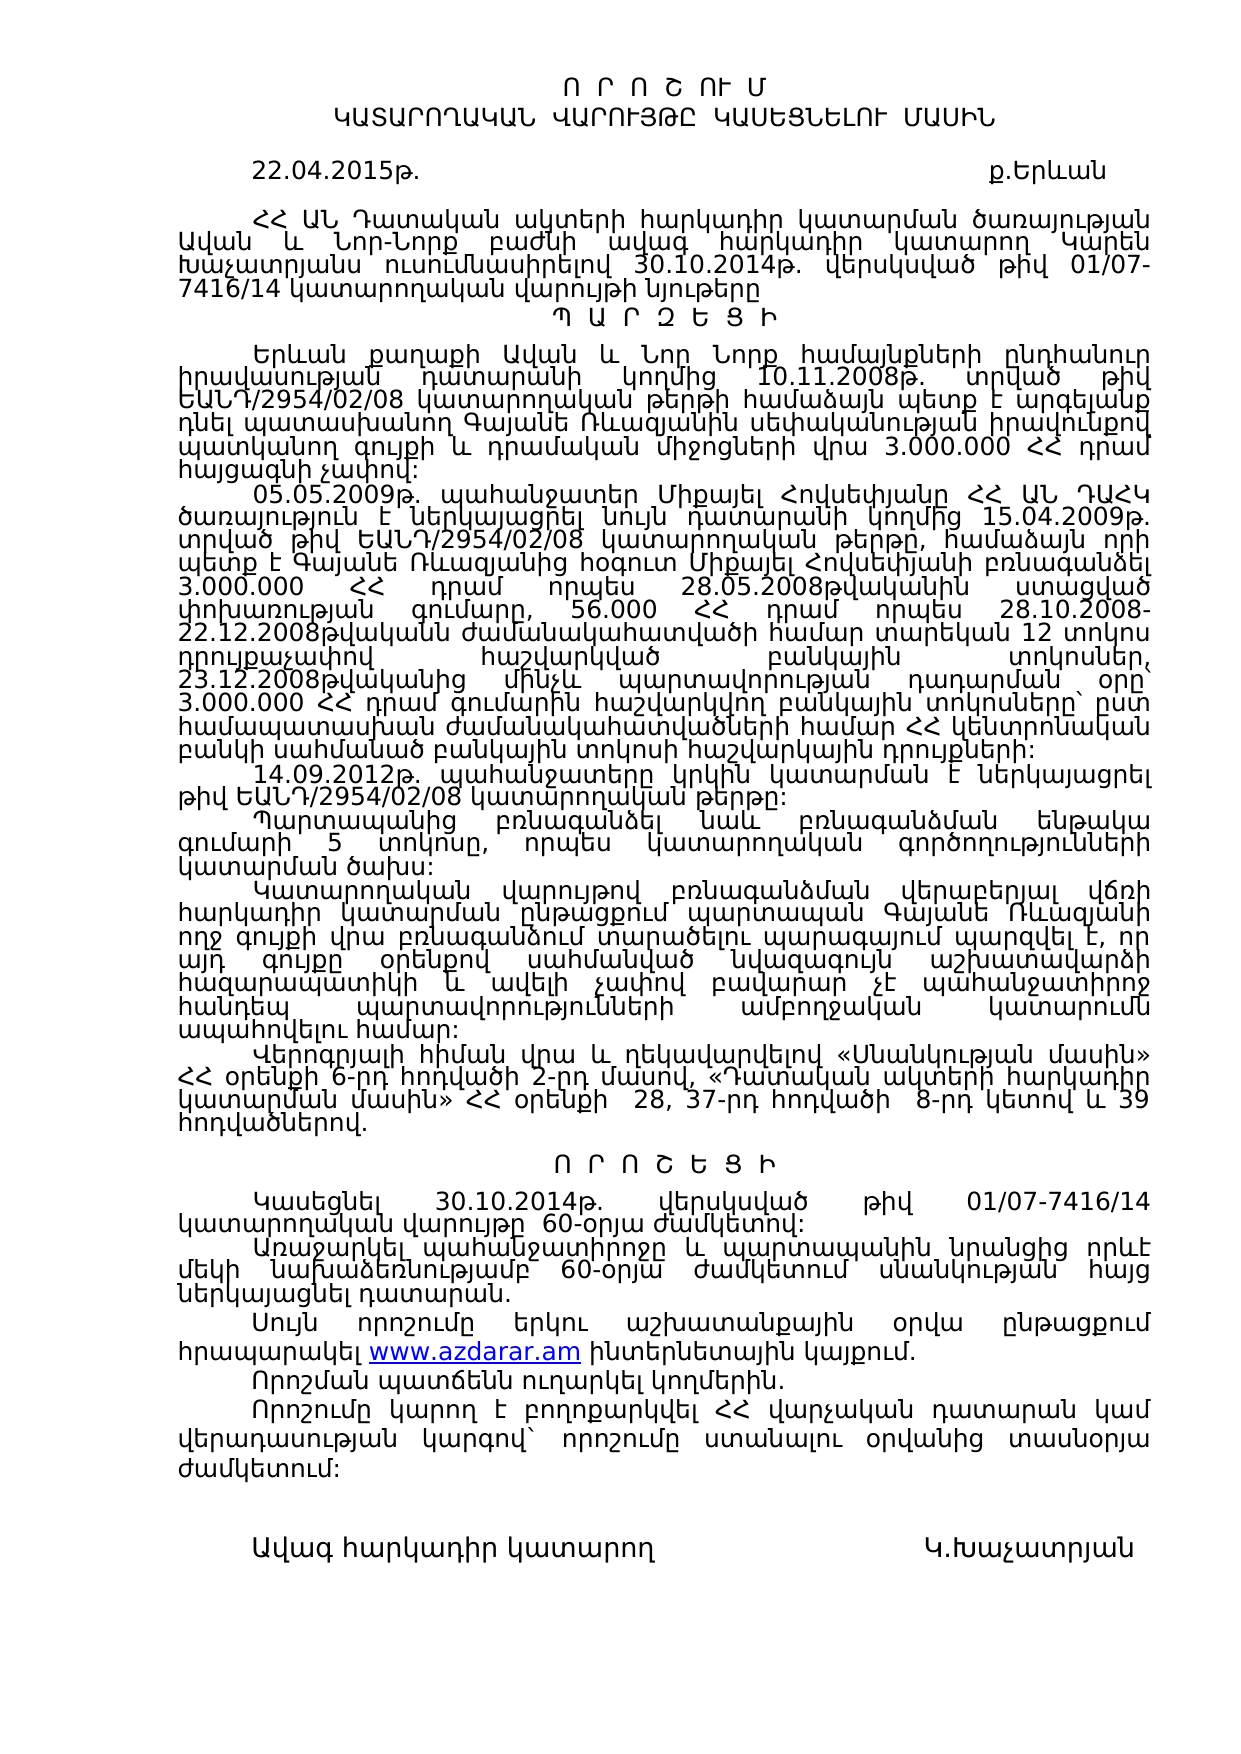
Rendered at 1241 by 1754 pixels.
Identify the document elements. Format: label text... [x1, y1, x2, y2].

text Պ Ա Ր Զ Ե Ց Ի [177, 303, 1152, 332]
text Վերոգրյալի հիման վրա և ղեկավարվելով «Սնանկության մասին» ՀՀ օրենքի 6-րդ հոդվածի 2-րդ մասով, «Դատական ակտերի հարկադիր կատարման մասին» ՀՀ օրենքի 28, 37-րդ հոդվածի 8-րդ կետով և 39 հոդվածներով. [177, 1044, 1152, 1138]
text Երևան քաղաքի Ավան և Նոր Նորք համայնքների ընդհանուր իրավասության դատարանի կողմից 10.11.2008թ. տրված թիվ ԵԱՆԴ/2954/02/08 կատարողական թերթի համաձայն պետք է արգելանք դնել պատասխանող Գայանե Ռևազյանին սեփականության իրավունքով պատկանող գույքի և դրամական միջոցների վրա 3.000.000 ՀՀ դրամ հայցագնի չափով: [177, 344, 1152, 484]
text Որոշման պատճենն ուղարկել կողմերին. [177, 1366, 1152, 1396]
text Ո Ր Ո Շ ՈՒ Մ [177, 73, 1152, 103]
text Սույն որոշումը երկու աշխատանքային օրվա ընթացքում հրապարակել www.azdarar.am ինտերնետային կայքում. [177, 1308, 1152, 1366]
text ՀՀ ԱՆ Դատական ակտերի հարկադիր կատարման ծառայության Ավան և Նոր-Նորք բաժնի ավագ հարկադիր կատարող Կարեն Խաչատրյանս ուսումնասիրելով 30.10.2014թ. վերսկսված թիվ 01/07-7416/14 կատարողական վարույթի նյութերը [177, 210, 1152, 303]
text Պարտապանից բռնագանձել նաև բռնագանձման ենթակա գումարի 5 տոկոսը, որպես կատարողական գործողությունների կատարման ծախս: [177, 811, 1152, 881]
text 14.09.2012թ. պահանջատերը կրկին կատարման է ներկայացրել թիվ ԵԱՆԴ/2954/02/08 կատարողական թերթը: [177, 764, 1152, 811]
text Ո Ր Ո Շ Ե Ց Ի [177, 1150, 1152, 1179]
text ԿԱՏԱՐՈՂԱԿԱՆ ՎԱՐՈՒՅԹԸ ԿԱՍԵՑՆԵԼՈՒ ՄԱՍԻՆ [177, 103, 1152, 132]
text 05.05.2009թ. պահանջատեր Միքայել Հովսեփյանը ՀՀ ԱՆ ԴԱՀԿ ծառայություն է ներկայացրել նույն դատարանի կողմից 15.04.2009թ. տրված թիվ ԵԱՆԴ/2954/02/08 կատարողական թերթը, համաձայն որի պետք է Գայանե Ռևազյանից հօգուտ Միքայել Հովսեփյանի բռնագանձել 3.000.000 ՀՀ դրամ որպես 28.05.2008թվականին ստացված փոխառության գումարը, 56.000 ՀՀ դրամ որպես 28.10.2008-22.12.2008թվականն ժամանակահատվածի համար տարեկան 12 տոկոս դրույքաչափով հաշվարկված բանկային տոկոսներ, 23.12.2008թվականից մինչև պարտավորության դադարման օրը՝ 3.000.000 ՀՀ դրամ գումարին հաշվարկվող բանկային տոկոսները՝ ըստ համապատասխան ժամանակահատվածների համար ՀՀ կենտրոնական բանկի սահմանած բանկային տոկոսի հաշվարկային դրույքների: [177, 484, 1152, 764]
text 22.04.2015թ. ք.Երևան [177, 156, 1152, 185]
text Կասեցնել 30.10.2014թ. վերսկսված թիվ 01/07-7416/14 կատարողական վարույթը 60-օրյա ժամկետով: [177, 1191, 1152, 1238]
text Ավագ հարկադիր կատարող Կ.Խաչատրյան [511, 1536, 1152, 1563]
text Առաջարկել պահանջատիրոջը և պարտապանին նրանցից որևէ մեկի նախաձեռնությամբ 60-օրյա ժամկետում սնանկության հայց ներկայացնել դատարան. [177, 1238, 1152, 1308]
text Կատարողական վարույթով բռնագանձման վերաբերյալ վճռի հարկադիր կատարման ընթացքում պարտապան Գայանե Ռևազյանի ողջ գույքի վրա բռնագանձում տարածելու պարագայում պարզվել է, որ այդ գույքը օրենքով սահմանված նվազագույն աշխատավարձի հազարապատիկի և ավելի չափով բավարար չէ պահանջատիրոջ հանդեպ պարտավորությունների ամբողջական կատարումն ապահովելու համար: [177, 881, 1152, 1044]
text Ավագ հարկադիր կատարող Կ.Խաչատրյան [286, 1536, 414, 1563]
text Որոշումը կարող է բողոքարկվել ՀՀ վարչական դատարան կամ վերադասության կարգով` որոշումը ստանալու օրվանից տասնօրյա ժամկետում: [177, 1396, 1152, 1483]
text Ավագ հարկադիր կատարող Կ.Խաչատրյան [177, 1536, 283, 1563]
